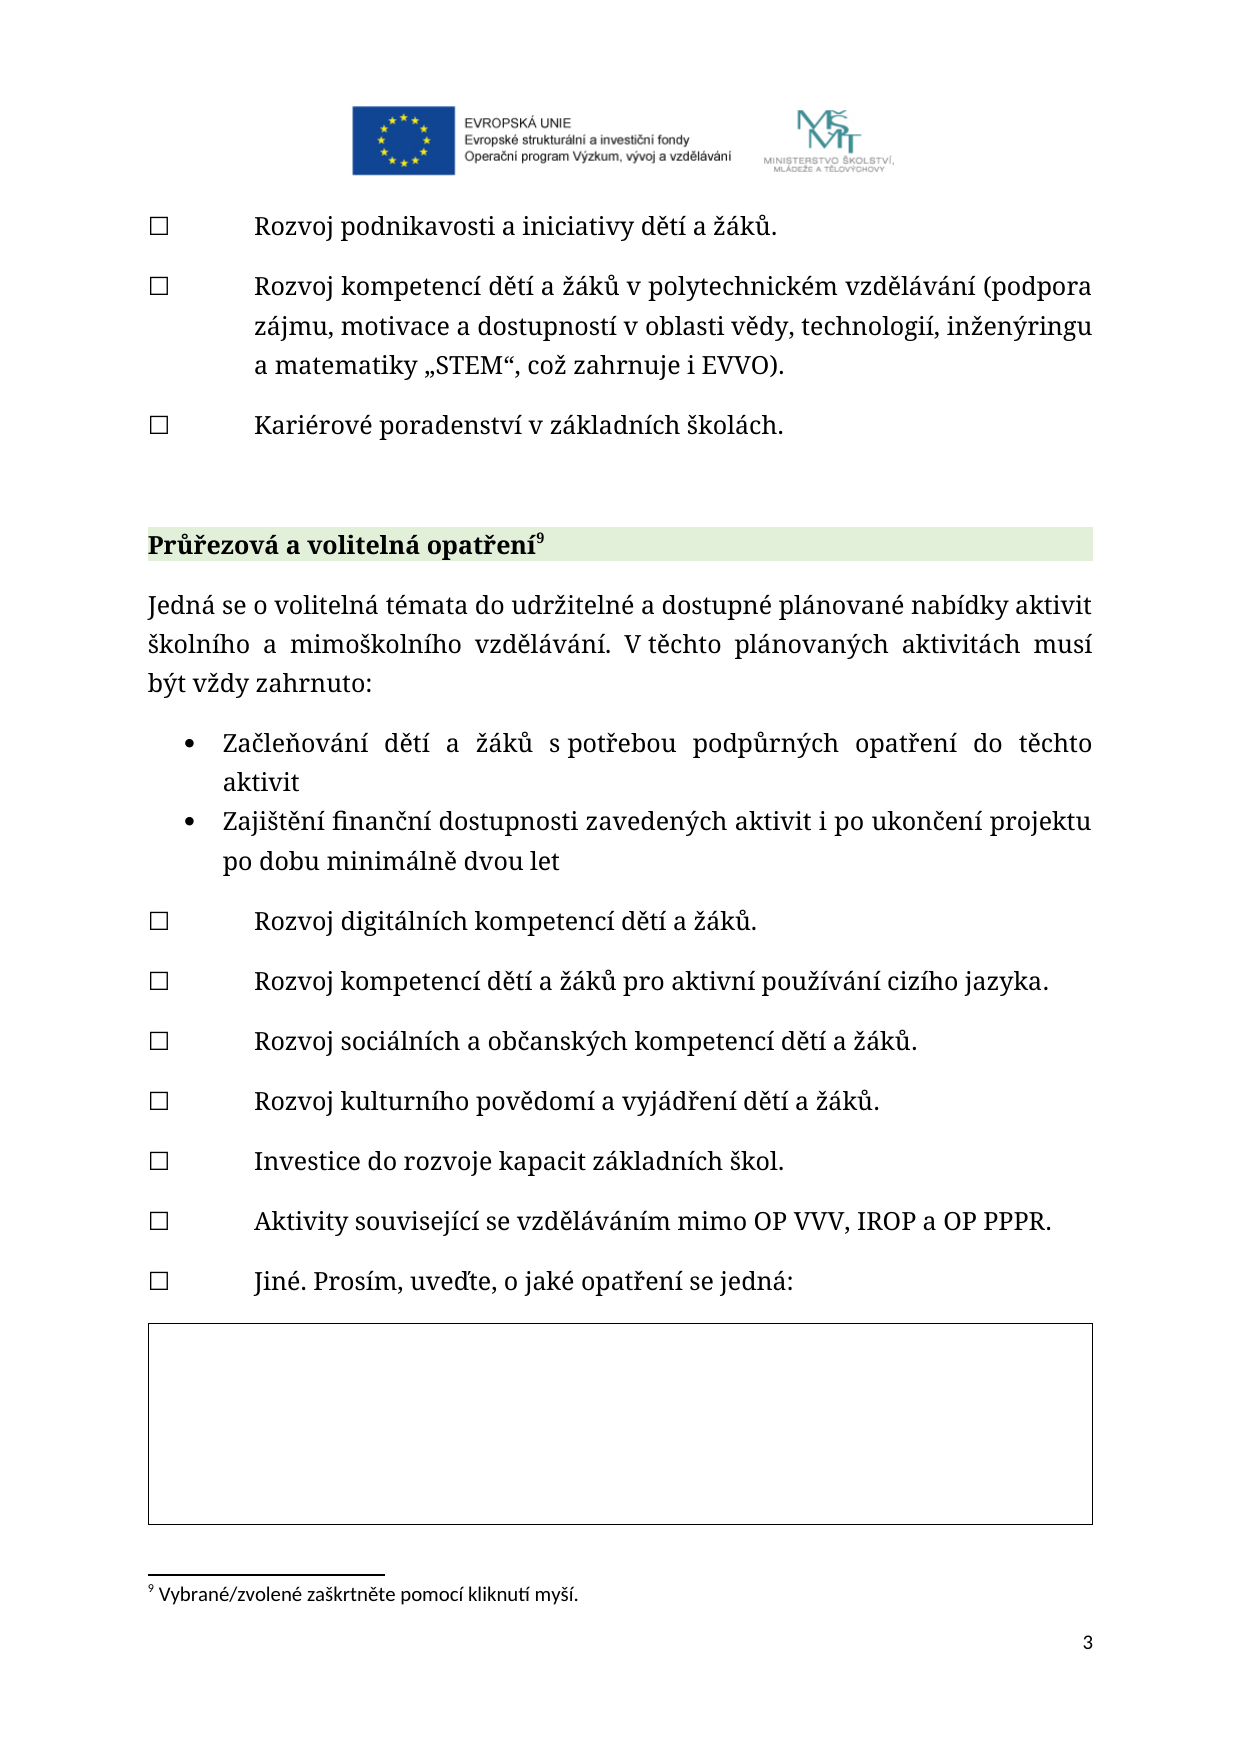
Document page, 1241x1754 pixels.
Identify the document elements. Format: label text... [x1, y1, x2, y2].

text Rozvoj digitálních kompetencí dětí a žáků. [148, 903, 1093, 937]
list Zajištění finanční dostupnosti zavedených aktivit i po ukončení projektu po dobu minimálně dvou let [185, 804, 1093, 877]
text Jiné. Prosím, uveďte, o jaké opatření se jedná: [148, 1263, 1093, 1297]
text Kariérové poradenství v základních školách. [148, 407, 1093, 441]
text Průřezová a volitelná opatření [148, 527, 1093, 561]
text Aktivity související se vzděláváním mimo OP VVV, IROP a OP PPPR. [148, 1203, 1093, 1237]
table_header [149, 1324, 1092, 1524]
text Rozvoj kompetencí dětí a žáků v polytechnickém vzdělávání (podpora zájmu, motivace a dostupností v oblasti vědy, technologií, inženýringu a matematiky „STEM“, což zahrnuje i EVVO). [148, 269, 1093, 381]
text Rozvoj podnikavosti a iniciativy dětí a žáků. [148, 209, 1093, 243]
picture [317, 73, 924, 209]
text Investice do rozvoje kapacit základních škol. [148, 1143, 1093, 1177]
text Rozvoj sociálních a občanských kompetencí dětí a žáků. [148, 1023, 1093, 1057]
text Jedná se o volitelná témata do udržitelné a dostupné plánované nabídky aktivit školního a mimoškolního vzdělávání. V těchto plánovaných aktivitách musí být vždy zahrnuto: [148, 587, 1093, 700]
text Rozvoj kompetencí dětí a žáků pro aktivní používání cizího jazyka. [148, 963, 1093, 997]
text Rozvoj kulturního povědomí a vyjádření dětí a žáků. [148, 1083, 1093, 1117]
list Začleňování dětí a žáků s potřebou podpůrných opatření do těchto aktivit [185, 726, 1093, 799]
